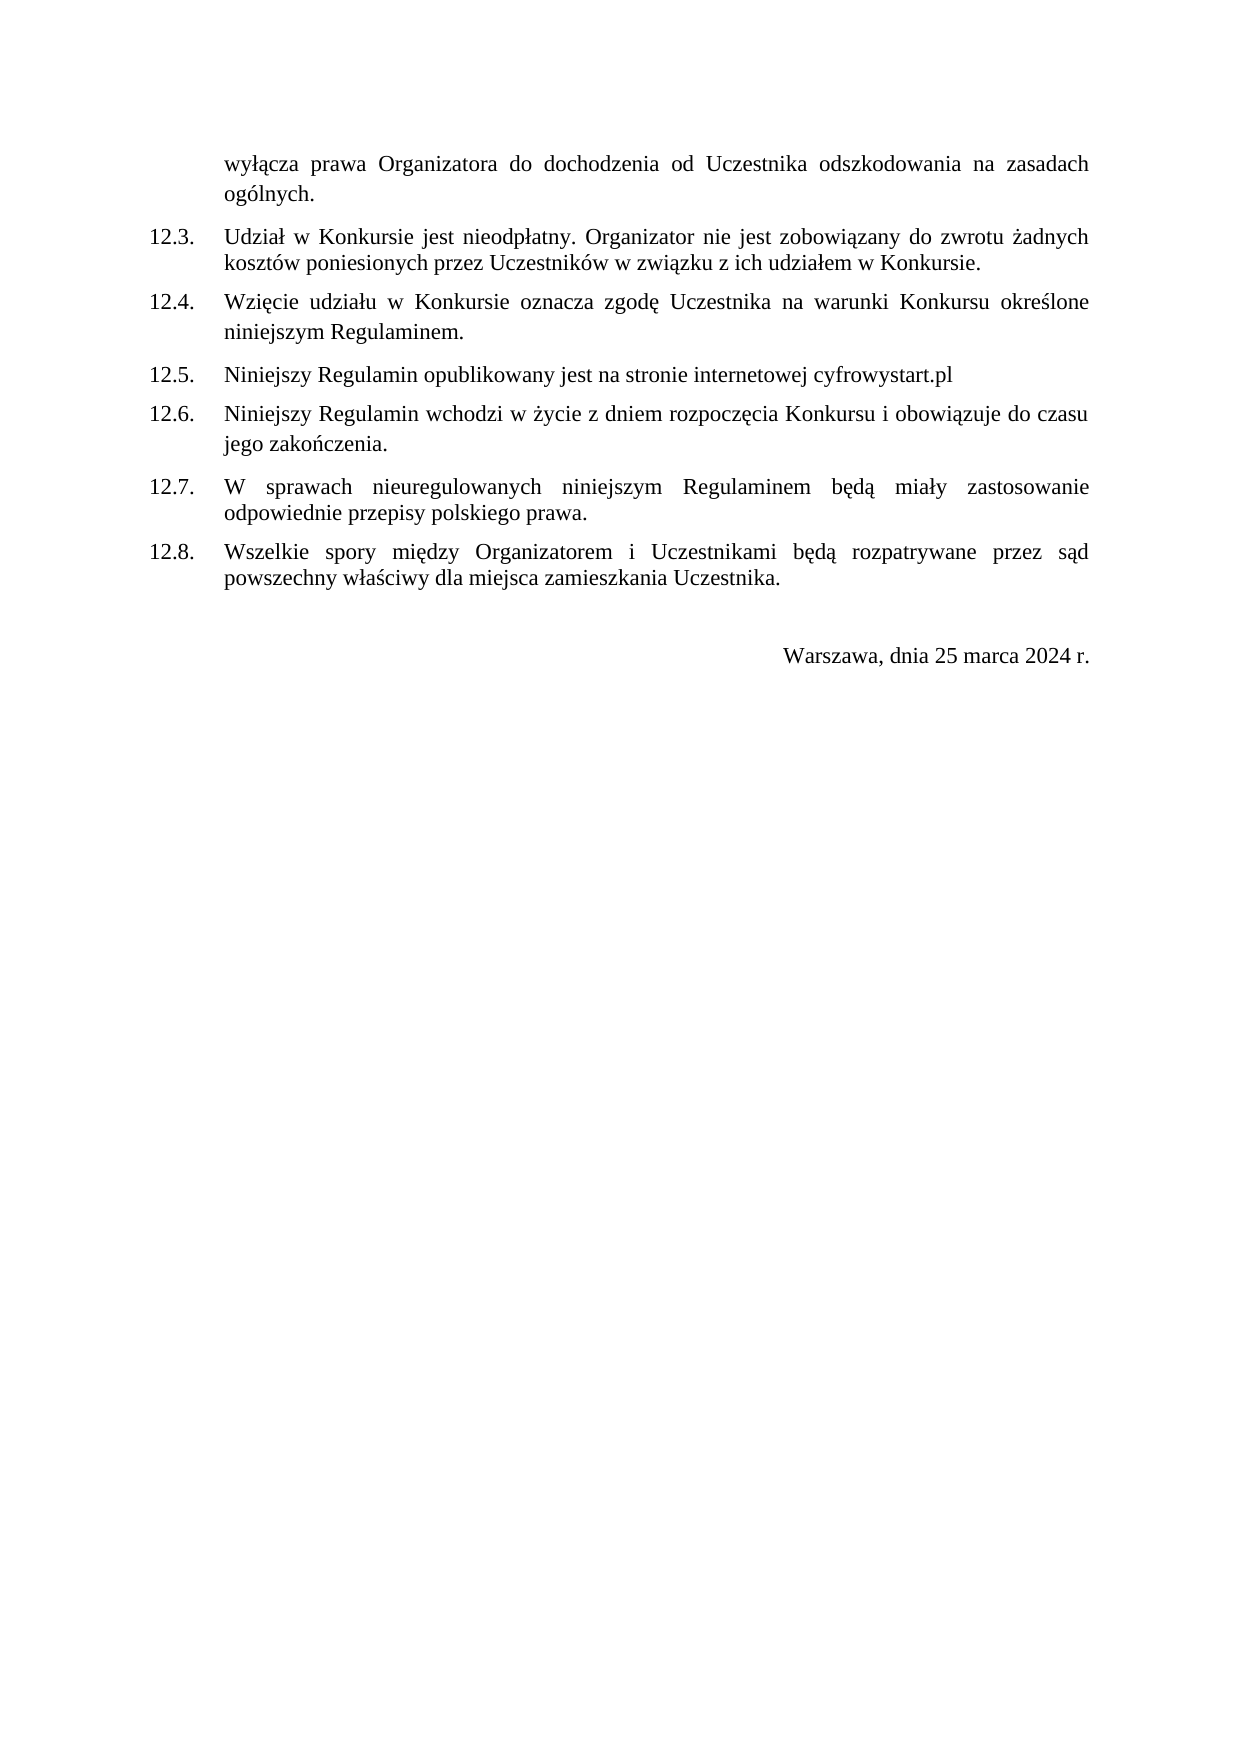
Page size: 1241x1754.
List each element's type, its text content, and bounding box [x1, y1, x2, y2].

list Wzięcie udziału w Konkursie oznacza zgodę Uczestnika na warunki Konkursu określone niniejszym Regulaminem. [149, 288, 1090, 345]
list Niniejszy Regulamin opublikowany jest na stronie internetowej cyfrowystart.pl [149, 361, 1090, 387]
text Warszawa, dnia 25 marca 2024 r. [150, 642, 1090, 668]
list W sprawach nieuregulowanych niniejszym Regulaminem będą miały zastosowanie odpowiednie przepisy polskiego prawa. [149, 473, 1090, 526]
list Niniejszy Regulamin wchodzi w życie z dniem rozpoczęcia Konkursu i obowiązuje do czasu jego zakończenia. [149, 400, 1090, 456]
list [149, 150, 1090, 207]
list Udział w Konkursie jest nieodpłatny. Organizator nie jest zobowiązany do zwrotu żadnych kosztów poniesionych przez Uczestników w związku z ich udziałem w Konkursie. [149, 223, 1090, 276]
list Wszelkie spory między Organizatorem i Uczestnikami będą rozpatrywane przez sąd powszechny właściwy dla miejsca zamieszkania Uczestnika. [149, 538, 1090, 591]
